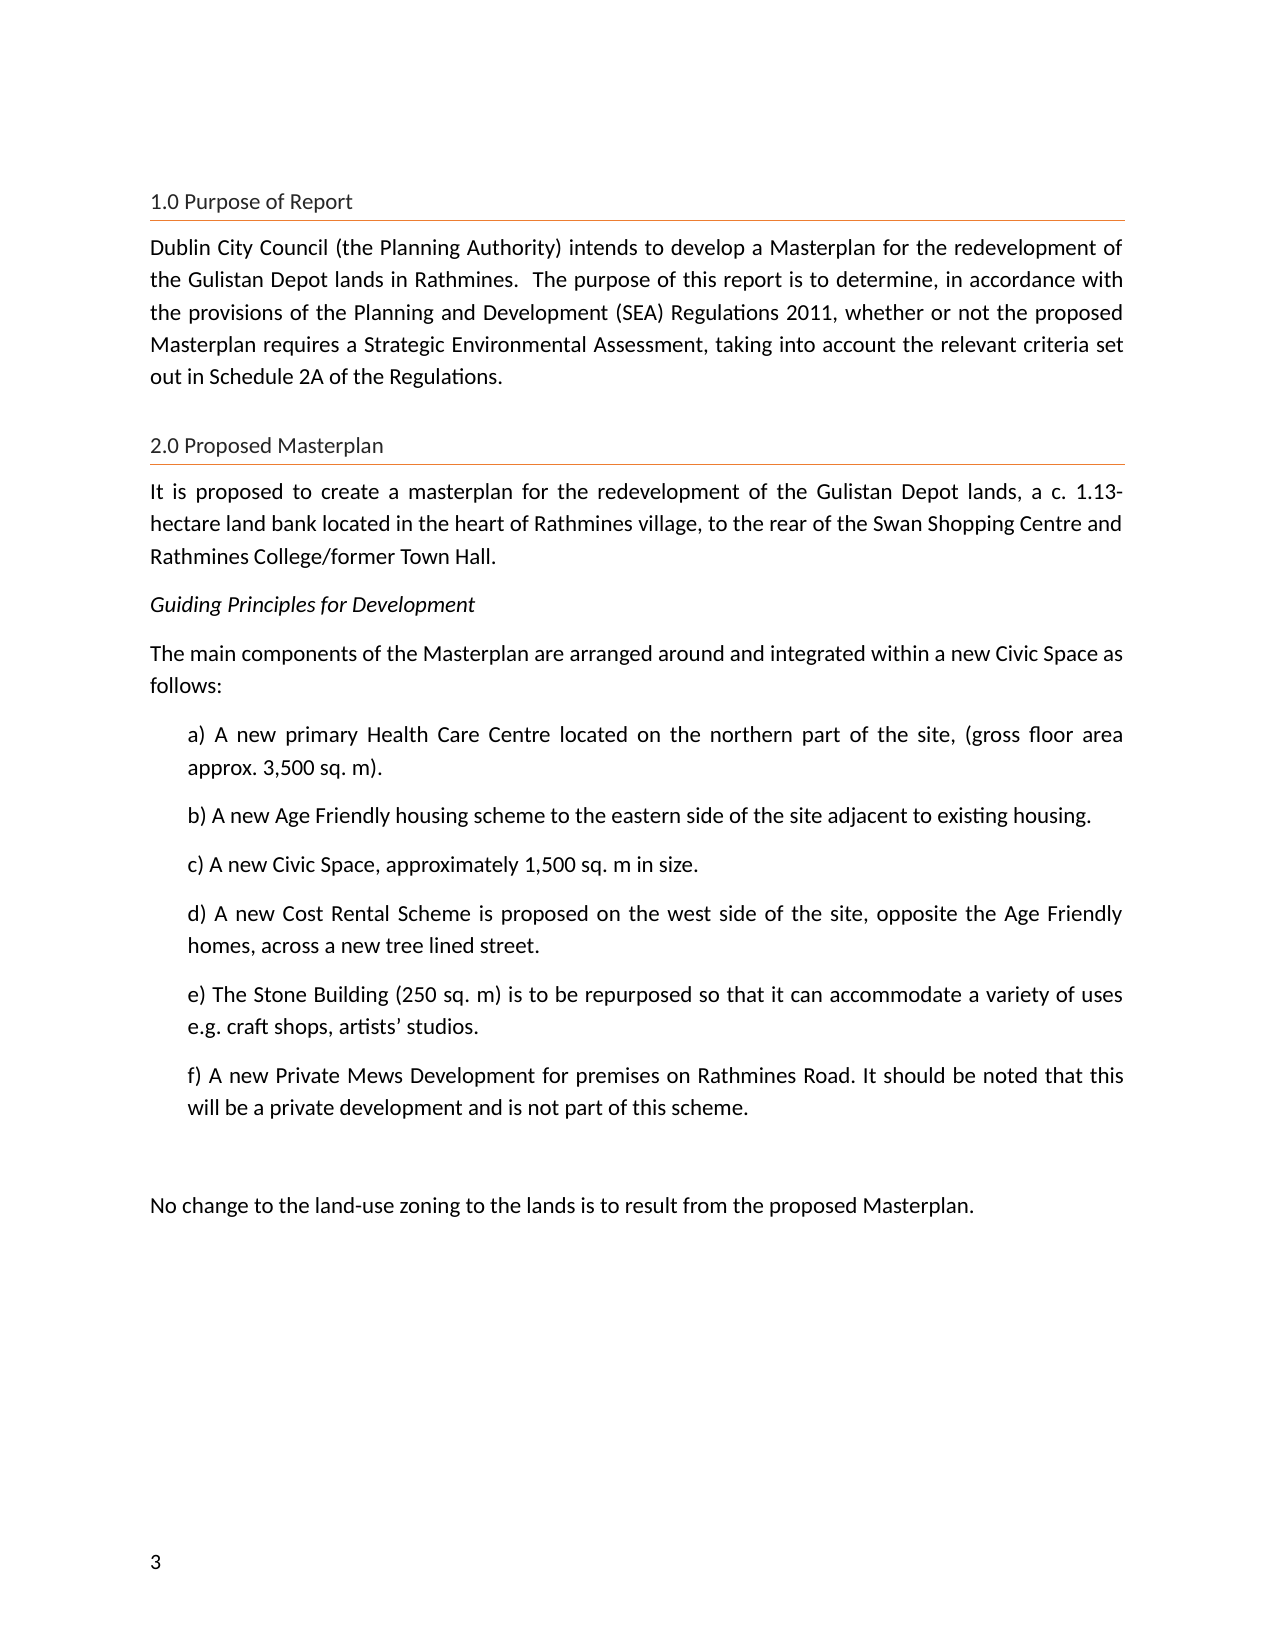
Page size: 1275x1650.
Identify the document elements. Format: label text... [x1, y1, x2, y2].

text It is proposed to create a masterplan for the redevelopment of the Gulistan Depot lands, a c. 1.13-hectare land bank located in the heart of Rathmines village, to the rear of the Swan Shopping Centre and Rathmines College/former Town Hall. [150, 477, 1125, 570]
text f) A new Private Mews Development for premises on Rathmines Road. It should be noted that this will be a private development and is not part of this scheme. [187, 1061, 1125, 1122]
text c) A new Civic Space, approximately 1,500 sq. m in size. [187, 850, 1125, 878]
subtitle 1.0 Purpose of Report [150, 187, 1125, 220]
text The main components of the Masterplan are arranged around and integrated within a new Civic Space as follows: [150, 639, 1125, 700]
text b) A new Age Friendly housing scheme to the eastern side of the site adjacent to existing housing. [187, 802, 1125, 829]
text Guiding Principles for Development [150, 591, 1125, 619]
text a) A new primary Health Care Centre located on the northern part of the site, (gross floor area approx. 3,500 sq. m). [187, 721, 1125, 781]
text d) A new Cost Rental Scheme is proposed on the west side of the site, opposite the Age Friendly homes, across a new tree lined street. [187, 899, 1125, 959]
subtitle 2.0 Proposed Masterplan [150, 432, 1125, 464]
text e) The Stone Building (250 sq. m) is to be repurposed so that it can accommodate a variety of uses e.g. craft shops, artists’ studios. [187, 980, 1125, 1041]
text No change to the land-use zoning to the lands is to result from the proposed Masterplan. [150, 1191, 1125, 1219]
text Dublin City Council (the Planning Authority) intends to develop a Masterplan for the redevelopment of the Gulistan Depot lands in Rathmines. The purpose of this report is to determine, in accordance with the provisions of the Planning and Development (SEA) Regulations 2011, whether or not the proposed Masterplan requires a Strategic Environmental Assessment, taking into account the relevant criteria set out in Schedule 2A of the Regulations. [150, 233, 1125, 390]
